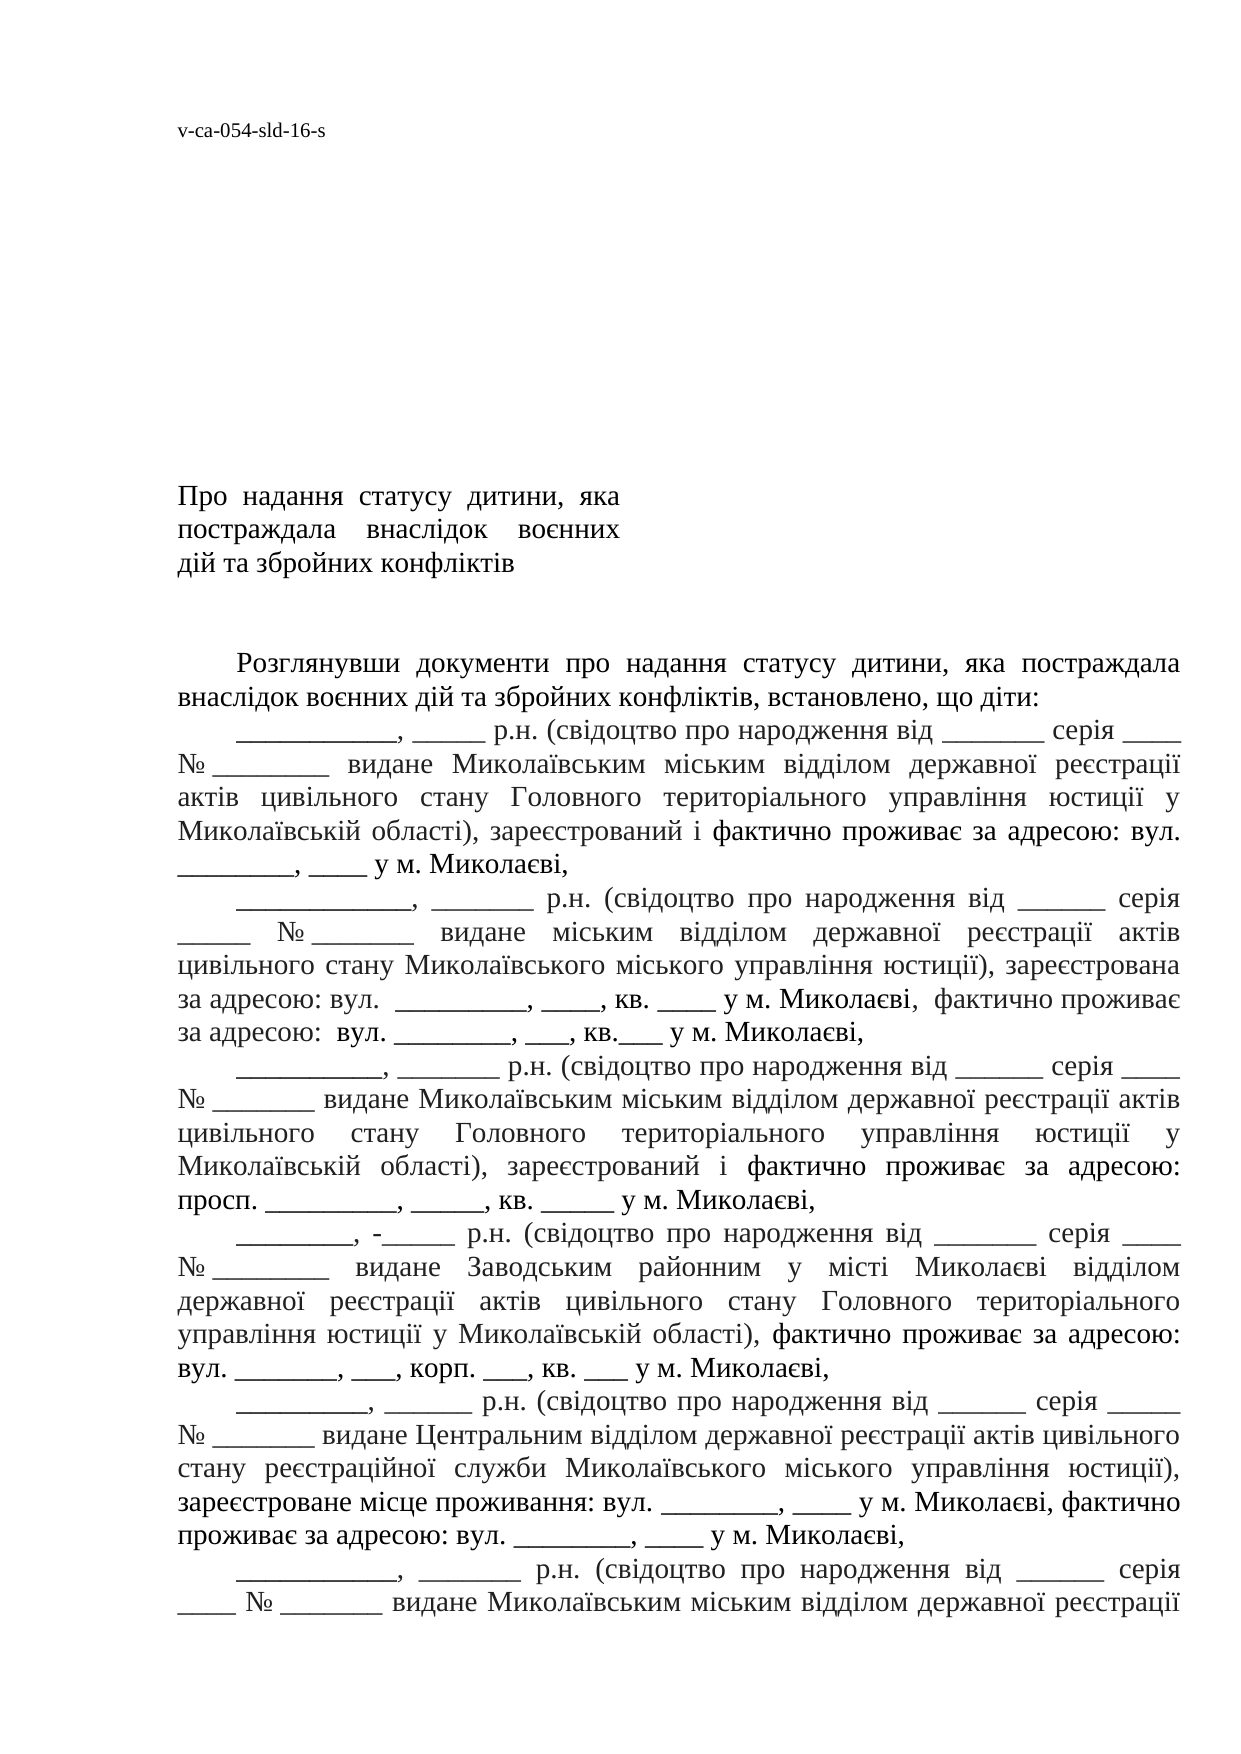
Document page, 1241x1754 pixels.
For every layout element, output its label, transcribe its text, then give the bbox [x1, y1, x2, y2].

text ____________, _______ р.н. (свідоцтво про народження від ______ серія _____ № _______ видане міським відділом державної реєстрації актів цивільного стану Миколаївського міського управління юстиції), зареєстрована за адресою: вул. _________, ____, кв. ____ у м. Миколаєві, фактично проживає за адресою: вул. ________, ___, кв.___ у м. Миколаєві, [177, 880, 1181, 1048]
text Про надання статусу дитини, яка постраждала внаслідок воєнних дій та збройних конфліктів [177, 478, 620, 578]
text Розглянувши документи про надання статусу дитини, яка постраждала внаслідок воєнних дій та збройних конфліктів, встановлено, що діти: [177, 645, 1181, 712]
text ___________, _____ р.н. (свідоцтво про народження від _______ серія ____ № ________ видане Миколаївським міським відділом державної реєстрації актів цивільного стану Головного територіального управління юстиції у Миколаївській області), зареєстрований і фактично проживає за адресою: вул. ________, ____ у м. Миколаєві, [177, 712, 1181, 880]
text __________, _______ р.н. (свідоцтво про народження від ______ серія ____ № _______ видане Миколаївським міським відділом державної реєстрації актів цивільного стану Головного територіального управління юстиції у Миколаївській області), зареєстрований і фактично проживає за адресою: просп. _________, _____, кв. _____ у м. Миколаєві, [177, 1048, 1181, 1216]
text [177, 1551, 1181, 1618]
text _________, ______ р.н. (свідоцтво про народження від ______ серія _____ № _______ видане Центральним відділом державної реєстрації актів цивільного стану реєстраційної служби Миколаївського міського управління юстиції), зареєстроване місце проживання: вул. ________, ____ у м. Миколаєві, фактично проживає за адресою: вул. ________, ____ у м. Миколаєві, [177, 1383, 1181, 1551]
text v-ca-054-sld-16-s [177, 118, 1181, 142]
text ________, -_____ р.н. (свідоцтво про народження від _______ серія ____ № ________ видане Заводським районним у місті Миколаєві відділом державної реєстрації актів цивільного стану Головного територіального управління юстиції у Миколаївській області), фактично проживає за адресою: вул. _______, ___, корп. ___, кв. ___ у м. Миколаєві, [177, 1216, 1181, 1383]
